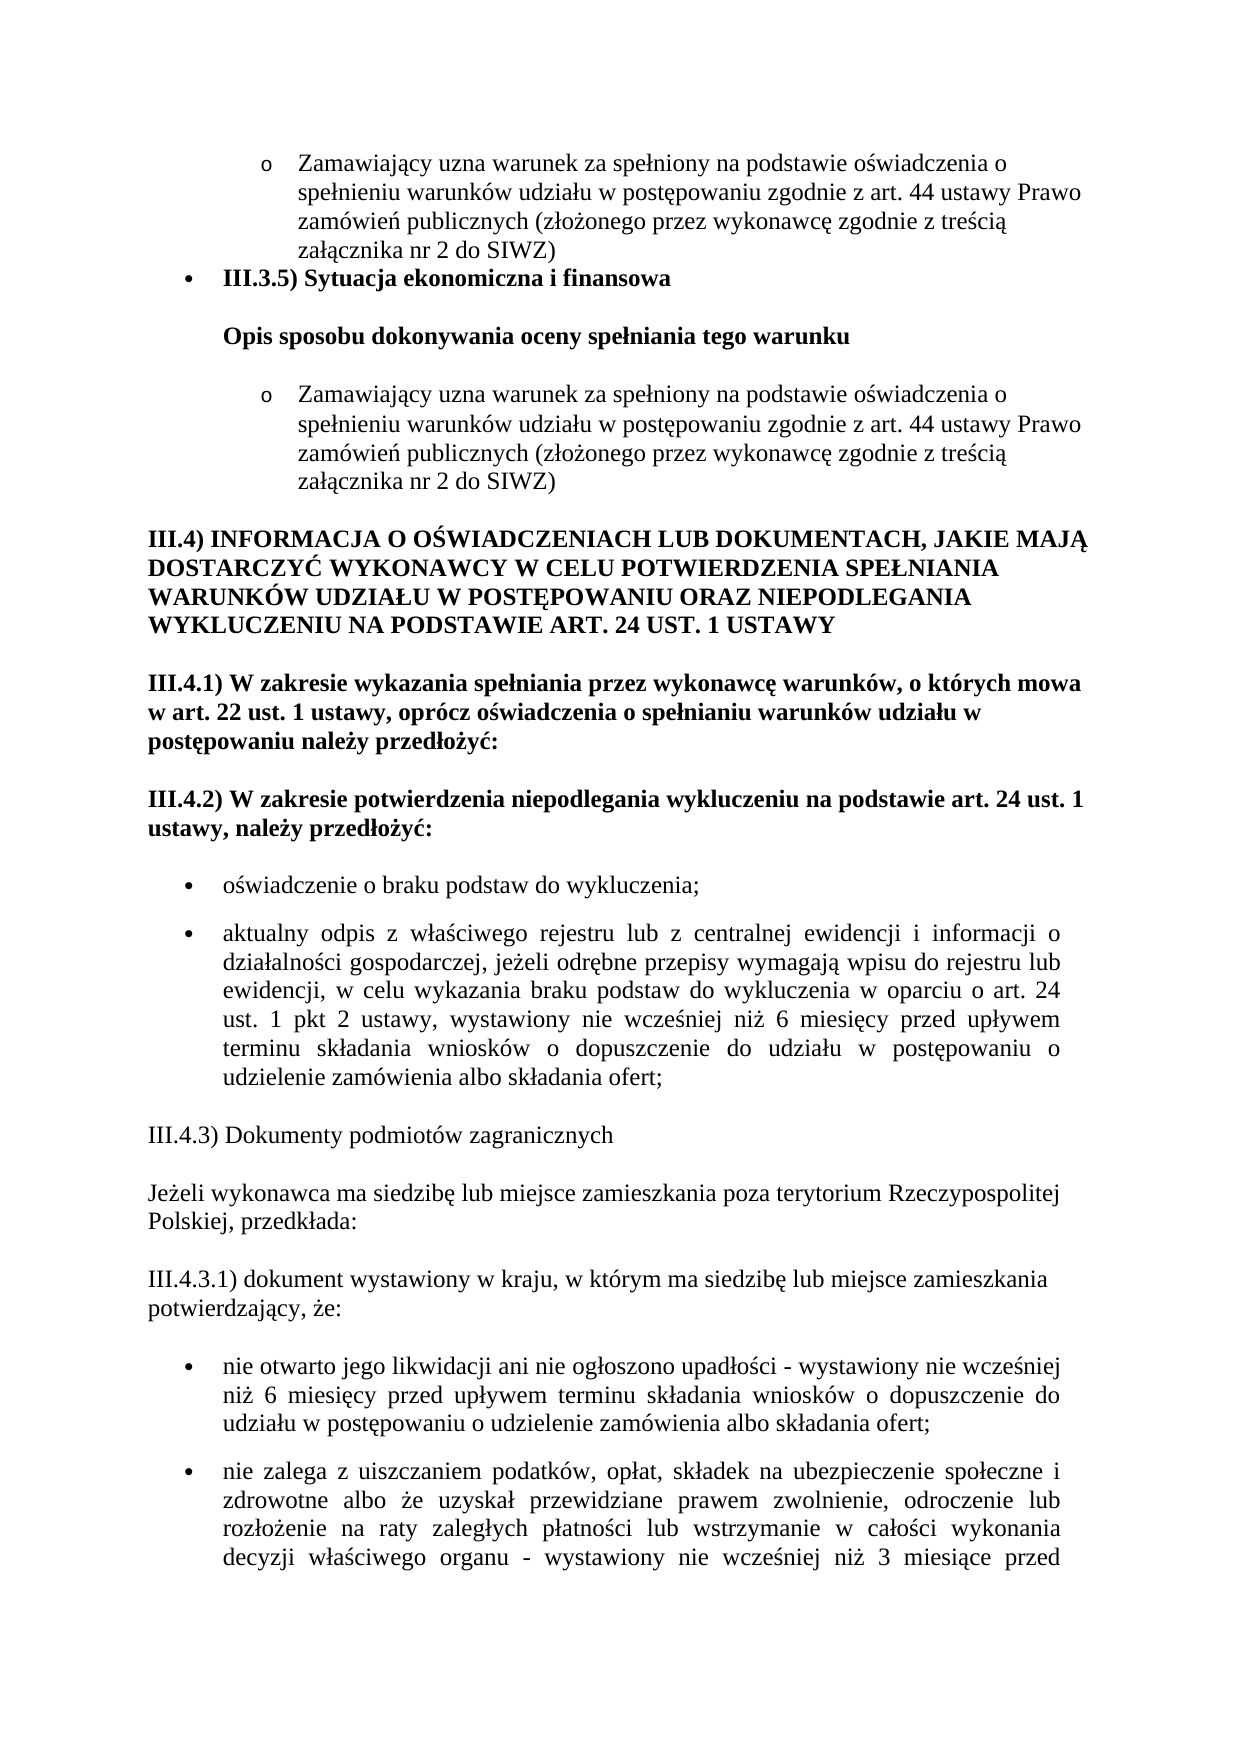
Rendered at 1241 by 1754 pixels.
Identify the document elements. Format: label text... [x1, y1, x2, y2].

list III.3.5) Sytuacja ekonomiczna i finansowa [185, 263, 1093, 292]
text III.4.3) Dokumenty podmiotów zagranicznych [148, 1120, 1093, 1148]
list nie otwarto jego likwidacji ani nie ogłoszono upadłości - wystawiony nie wcześniej niż 6 miesięcy przed upływem terminu składania wniosków o dopuszczenie do udziału w postępowaniu o udzielenie zamówienia albo składania ofert; [185, 1351, 1061, 1437]
text III.4.2) W zakresie potwierdzenia niepodlegania wykluczeniu na podstawie art. 24 ust. 1 ustawy, należy przedłożyć: [148, 784, 1093, 841]
text III.4.1) W zakresie wykazania spełniania przez wykonawcę warunków, o których mowa w art. 22 ust. 1 ustawy, oprócz oświadczenia o spełnianiu warunków udziału w postępowaniu należy przedłożyć: [148, 668, 1093, 755]
list oświadczenie o braku podstaw do wykluczenia; [185, 871, 1061, 899]
list aktualny odpis z właściwego rejestru lub z centralnej ewidencji i informacji o działalności gospodarczej, jeżeli odrębne przepisy wymagają wpisu do rejestru lub ewidencji, w celu wykazania braku podstaw do wykluczenia w oparciu o art. 24 ust. 1 pkt 2 ustawy, wystawiony nie wcześniej niż 6 miesięcy przed upływem terminu składania wniosków o dopuszczenie do udziału w postępowaniu o udzielenie zamówienia albo składania ofert; [185, 918, 1061, 1091]
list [260, 148, 1093, 263]
text III.4) INFORMACJA O OŚWIADCZENIACH LUB DOKUMENTACH, JAKIE MAJĄ DOSTARCZYĆ WYKONAWCY W CELU POTWIERDZENIA SPEŁNIANIA WARUNKÓW UDZIAŁU W POSTĘPOWANIU ORAZ NIEPODLEGANIA WYKLUCZENIU NA PODSTAWIE ART. 24 UST. 1 USTAWY [148, 524, 1093, 639]
text III.4.3.1) dokument wystawiony w kraju, w którym ma siedzibę lub miejsce zamieszkania potwierdzający, że: [148, 1264, 1093, 1322]
text Jeżeli wykonawca ma siedzibę lub miejsce zamieszkania poza terytorium Rzeczypospolitej Polskiej, przedkłada: [148, 1178, 1093, 1235]
text Opis sposobu dokonywania oceny spełniania tego warunku [223, 321, 1093, 350]
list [185, 1456, 1061, 1571]
